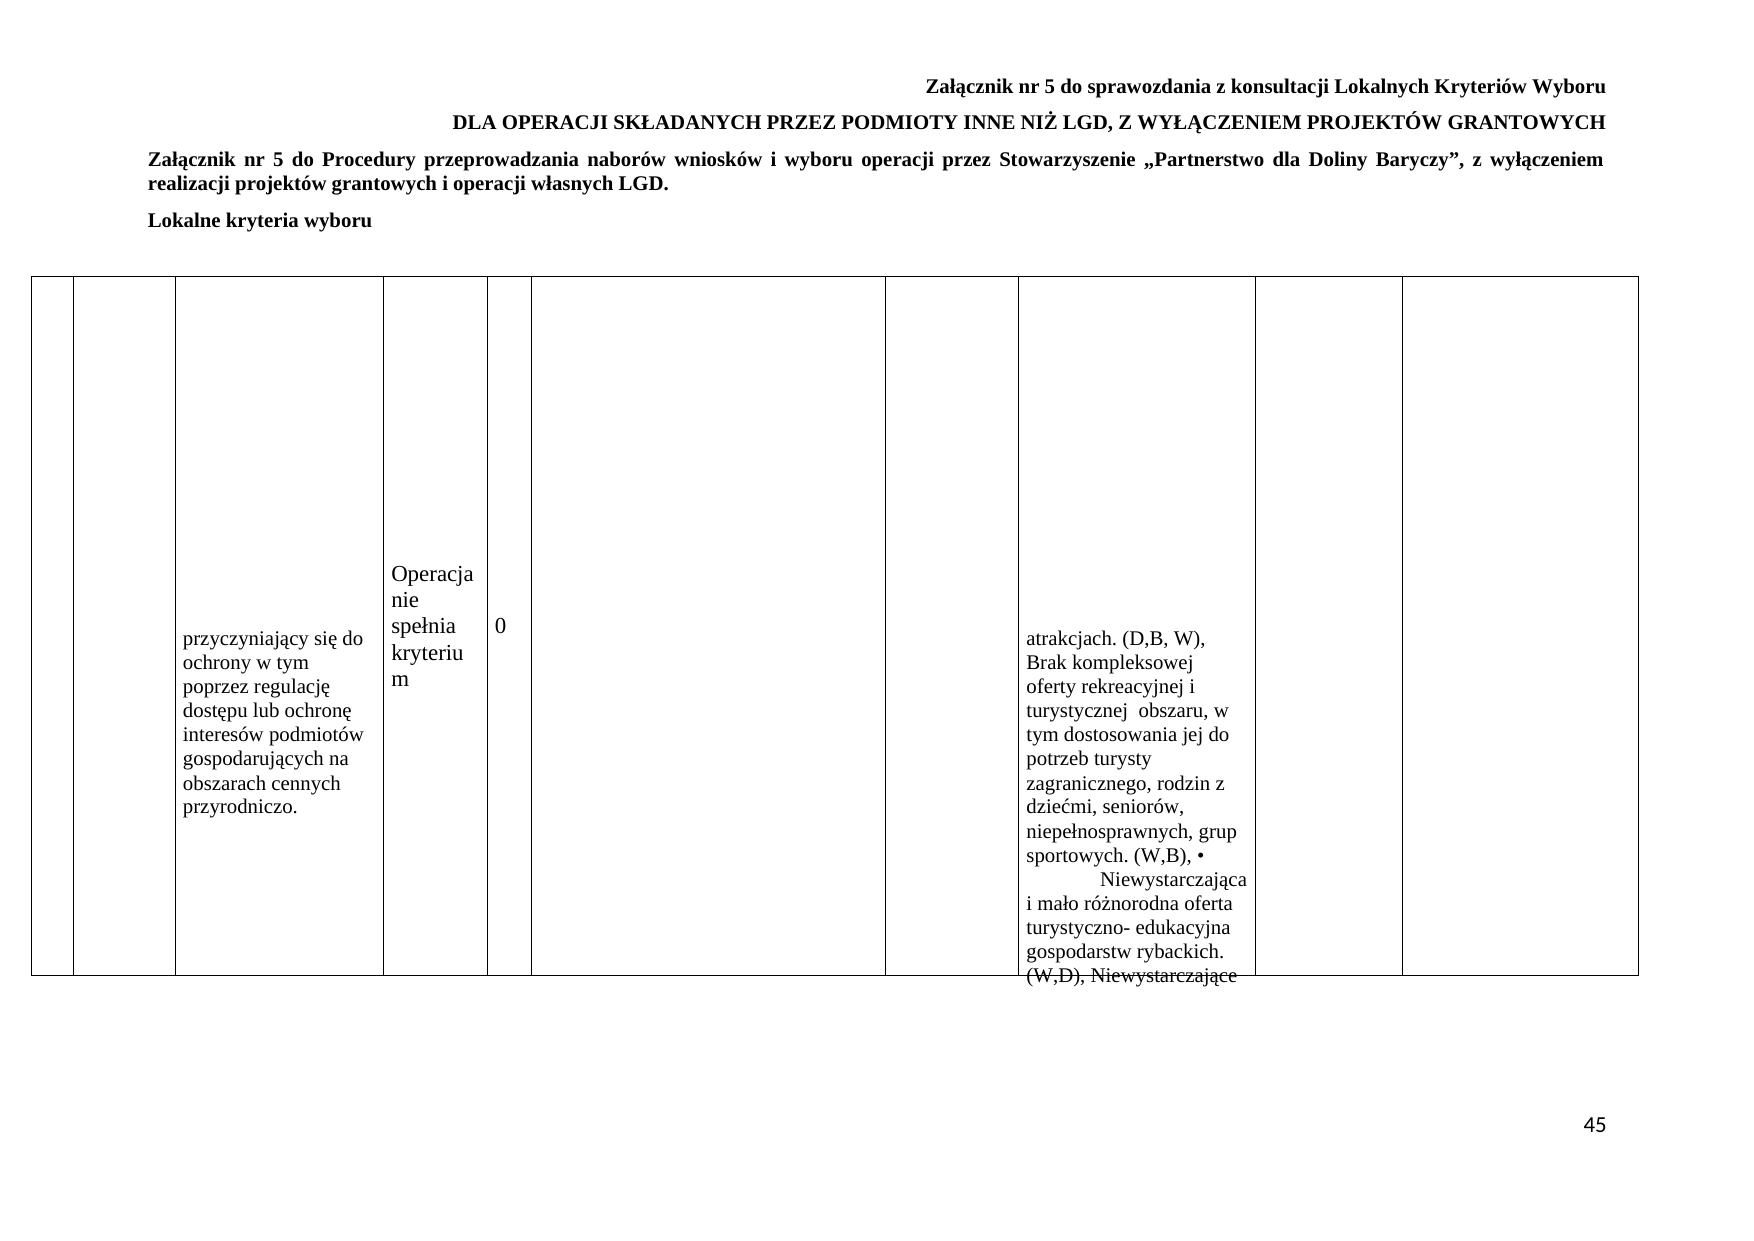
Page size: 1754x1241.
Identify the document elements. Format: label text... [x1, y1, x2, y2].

table_cell Operacja nie spełnia kryterium [384, 277, 487, 974]
table_cell 0 [488, 277, 531, 974]
